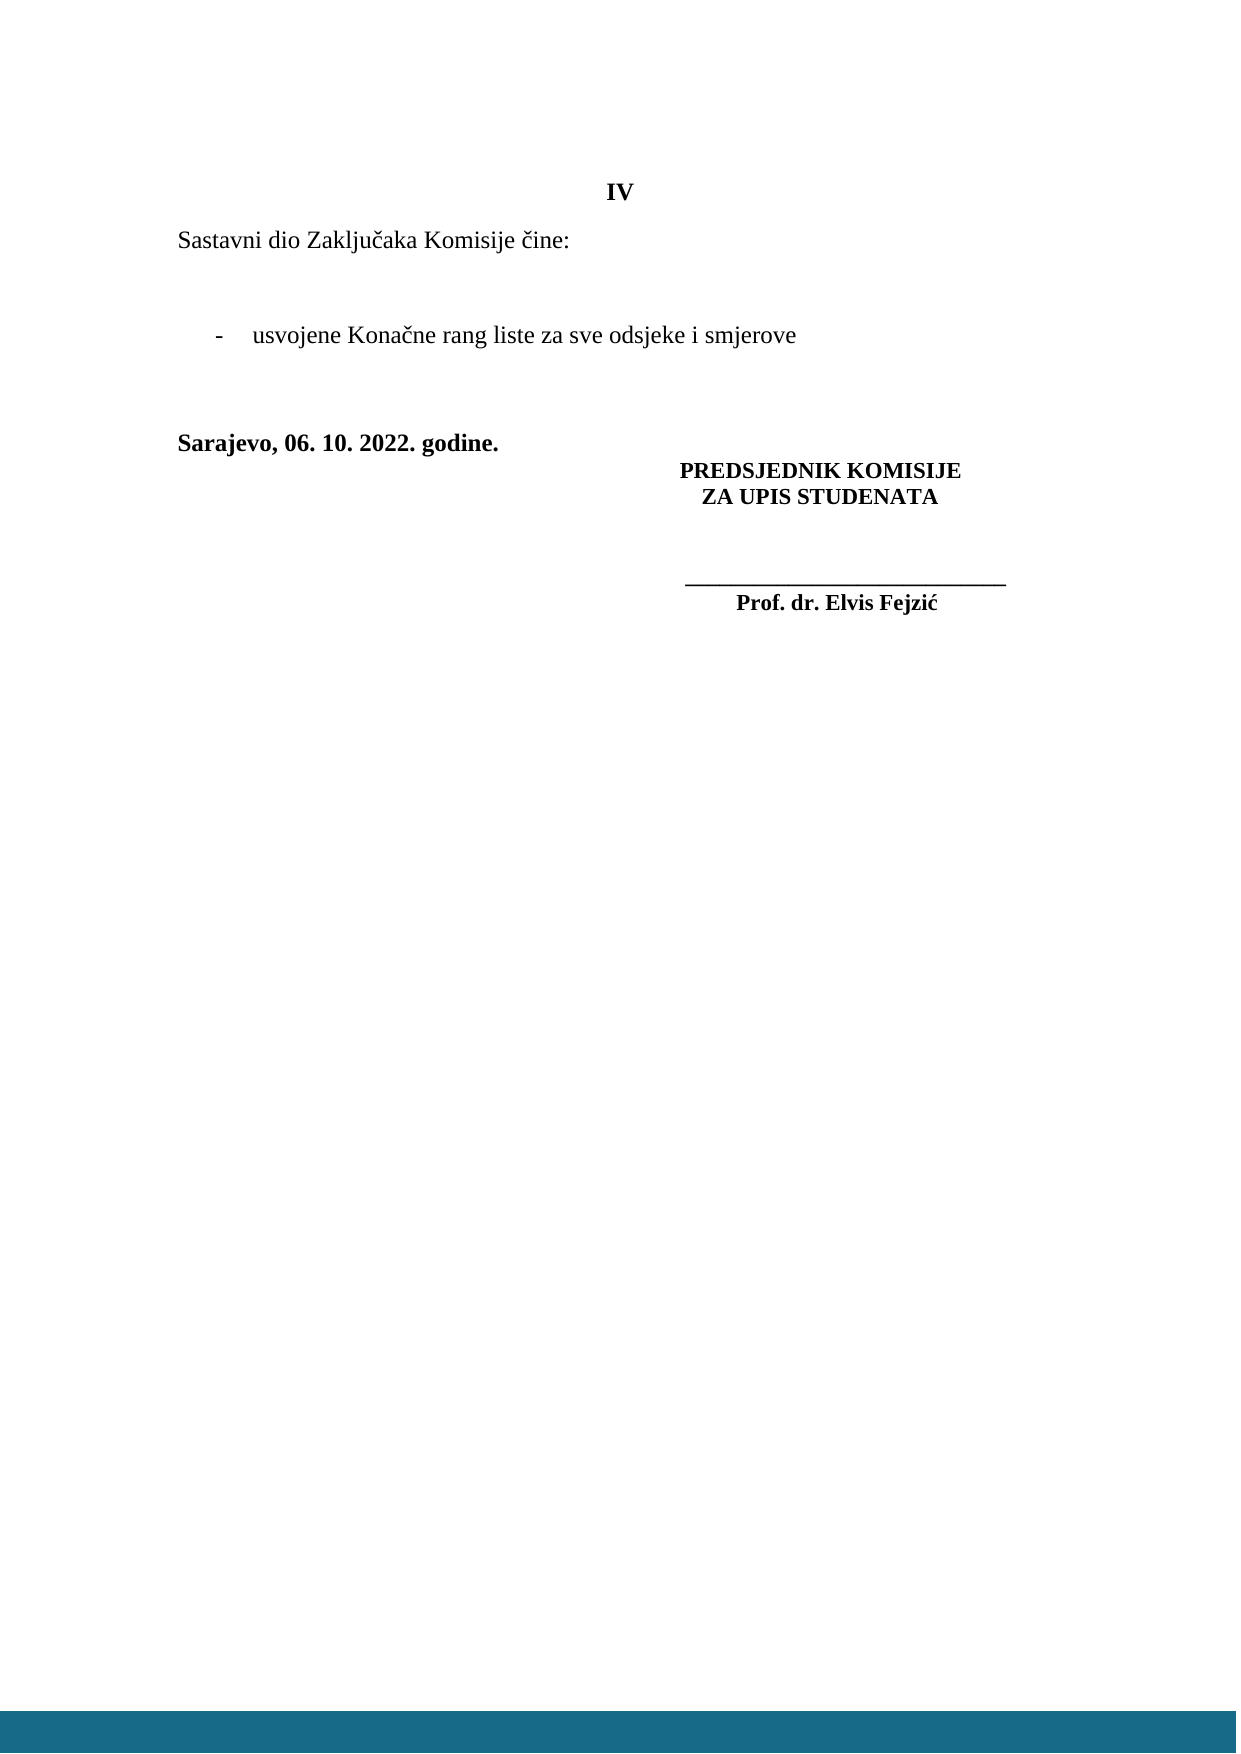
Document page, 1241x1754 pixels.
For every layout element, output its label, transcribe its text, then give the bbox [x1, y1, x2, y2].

text PREDSJEDNIK KOMISIJE [177, 457, 1063, 483]
text ____________________________ [177, 562, 1063, 589]
picture [0, 1711, 1236, 1753]
list usvojene Konačne rang liste za sve odsjeke i smjerove [215, 320, 1063, 349]
text Prof. dr. Elvis Fejzić [177, 589, 1063, 615]
text ZA UPIS STUDENATA [177, 483, 1063, 509]
text IV [177, 177, 1063, 206]
text Sarajevo, 06. 10. 2022. godine. [177, 428, 1063, 457]
text Sastavni dio Zaključaka Komisije čine: [177, 225, 1063, 254]
